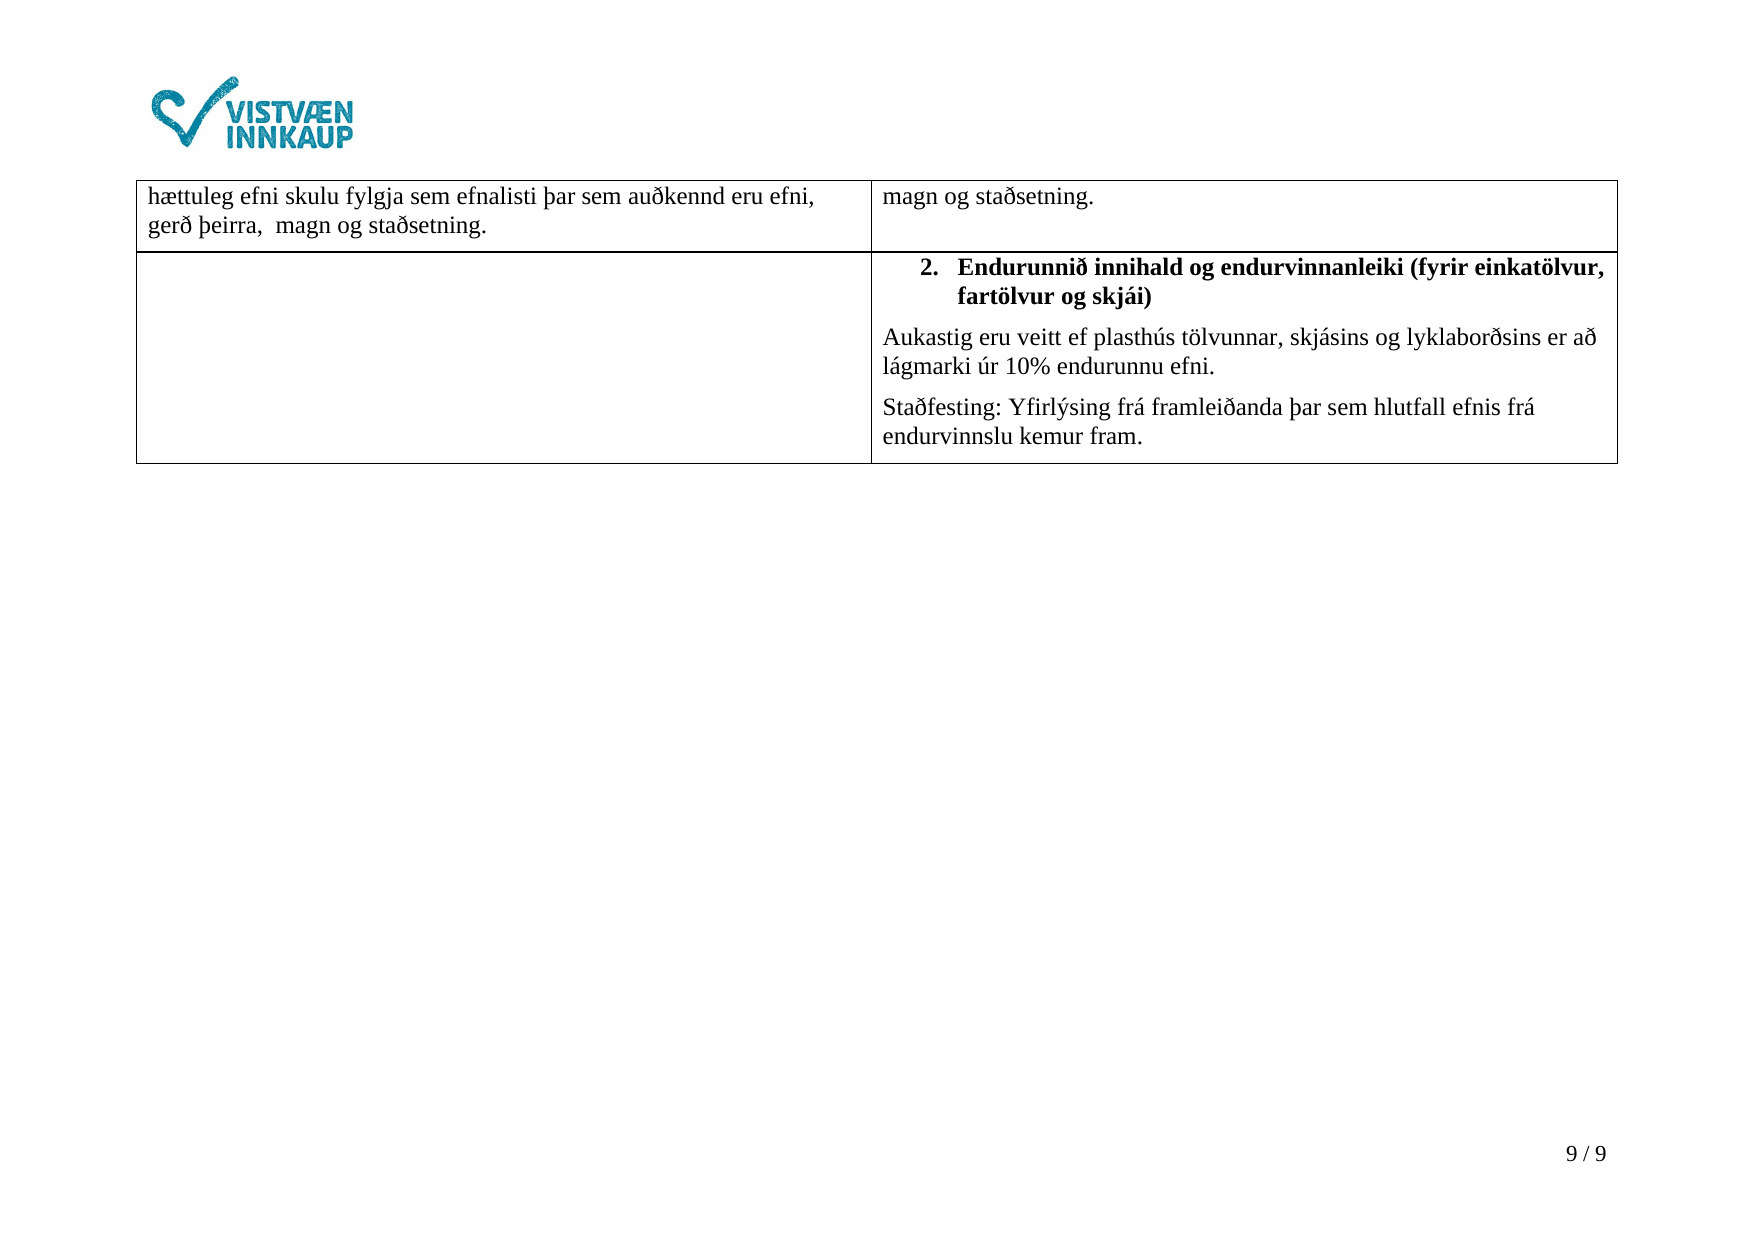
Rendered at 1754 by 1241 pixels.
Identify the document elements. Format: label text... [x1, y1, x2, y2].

picture [147, 73, 358, 152]
table_cell Endurunnið innihald og endurvinnanleiki (fyrir einkatölvur, fartölvur og skjái) Aukastig eru veitt ef plasthús tölvunnar, skjásins og lyklaborðsins er að lágmarki úr 10% endurunnu efni. Staðfesting: Yfirlýsing frá framleiðanda þar sem hlutfall efnis frá endurvinnslu kemur fram. [872, 253, 1617, 462]
table_cell [137, 253, 871, 462]
